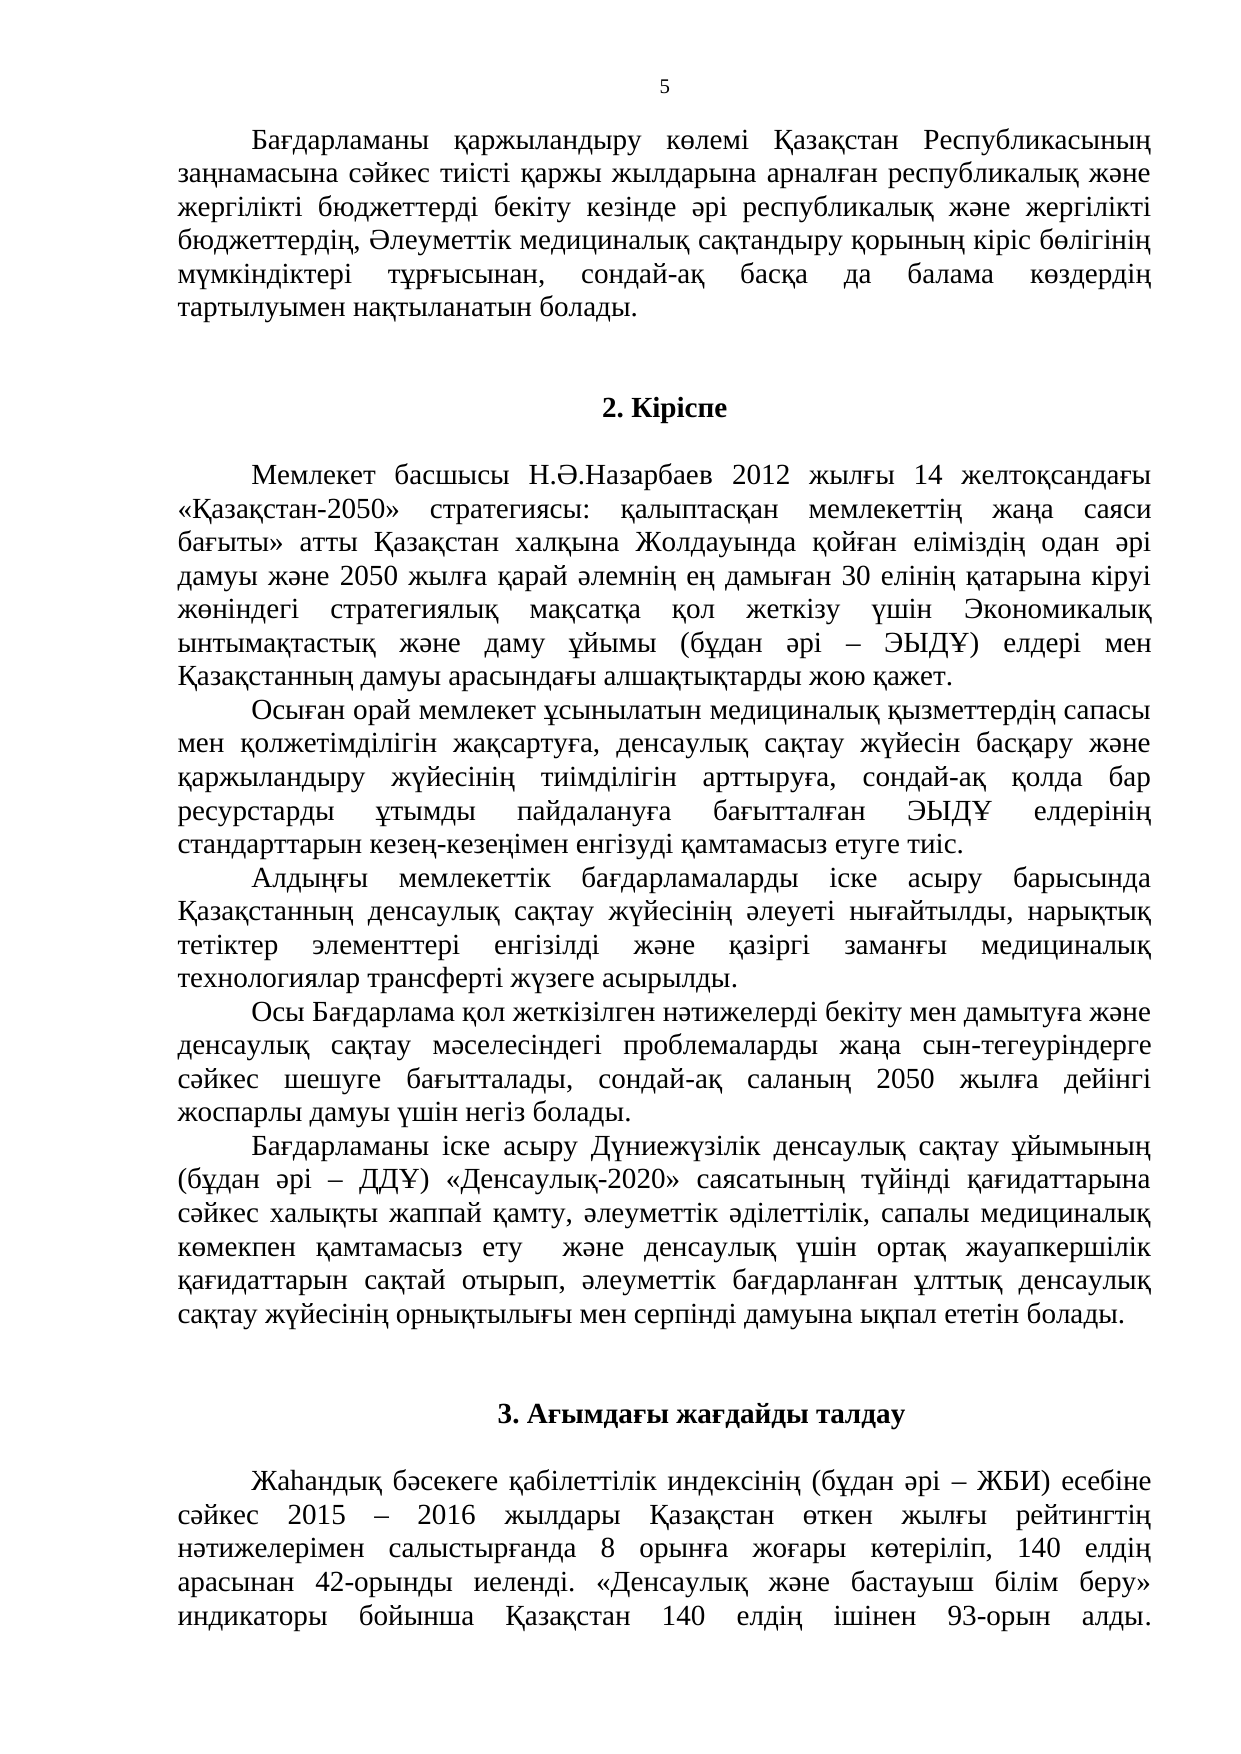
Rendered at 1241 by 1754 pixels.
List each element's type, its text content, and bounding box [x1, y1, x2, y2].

text Бағдарламаны қаржыландыру көлемі Қазақстан Республикасының заңнамасына сәйкес тиісті қаржы жылдарына арналған республикалық және жергілікті бюджеттерді бекіту кезінде әрі республикалық және жергілікті бюджеттердің, Әлеуметтік медициналық сақтандыру қорының кіріс бөлігінің мүмкіндіктері тұрғысынан, сондай-ақ басқа да балама көздердің тартылуымен нақтыланатын болады. [177, 122, 1152, 323]
text Алдыңғы мемлекеттік бағдарламаларды іске асыру барысында Қазақстанның денсаулық сақтау жүйесінің әлеуеті нығайтылды, нарықтық тетіктер элементтері енгізілді және қазіргі заманғы медициналық технологиялар трансферті жүзеге асырылды. [177, 860, 1152, 994]
text 3. Ағымдағы жағдайды талдау [177, 1396, 1152, 1430]
text Бағдарламаны іске асыру Дүниежүзілік денсаулық сақтау ұйымының (бұдан әрі – ДДҰ) «Денсаулық-2020» саясатының түйінді қағидаттарына сәйкес халықты жаппай қамту, әлеуметтік әділеттілік, сапалы медициналық көмекпен қамтамасыз ету және денсаулық үшін ортақ жауапкершілік қағидаттарын сақтай отырып, әлеуметтік бағдарланған ұлттық денсаулық сақтау жүйесінің орнықтылығы мен серпінді дамуына ықпал ететін болады. [177, 1128, 1152, 1329]
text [177, 1463, 1152, 1631]
text Мемлекет басшысы Н.Ә.Назарбаев 2012 жылғы 14 желтоқсандағы «Қазақстан-2050» стратегиясы: қалыптасқан мемлекеттің жаңа саяси бағыты» атты Қазақстан халқына Жолдауында қойған еліміздің одан әрі дамуы және 2050 жылға қарай әлемнің ең дамыған 30 елінің қатарына кіруі жөніндегі стратегиялық мақсатқа қол жеткізу үшін Экономикалық ынтымақтастық және даму ұйымы (бұдан әрі – ЭЫДҰ) елдері мен Қазақстанның дамуы арасындағы алшақтықтарды жою қажет. [177, 457, 1152, 692]
list 2. Кіріспе [177, 390, 1152, 424]
text Осы Бағдарлама қол жеткізілген нәтижелерді бекіту мен дамытуға және денсаулық сақтау мәселесіндегі проблемаларды жаңа сын-тегеуріндерге сәйкес шешуге бағытталады, сондай-ақ саланың 2050 жылға дейінгі жоспарлы дамуы үшін негіз болады. [177, 994, 1152, 1128]
text Осыған орай мемлекет ұсынылатын медициналық қызметтердің сапасы мен қолжетімділігін жақсартуға, денсаулық сақтау жүйесін басқару және қаржыландыру жүйесінің тиімділігін арттыруға, сондай-ақ қолда бар ресурстарды ұтымды пайдалануға бағытталған ЭЫДҰ елдерінің стандарттарын кезең-кезеңімен енгізуді қамтамасыз етуге тиіс. [177, 692, 1152, 860]
